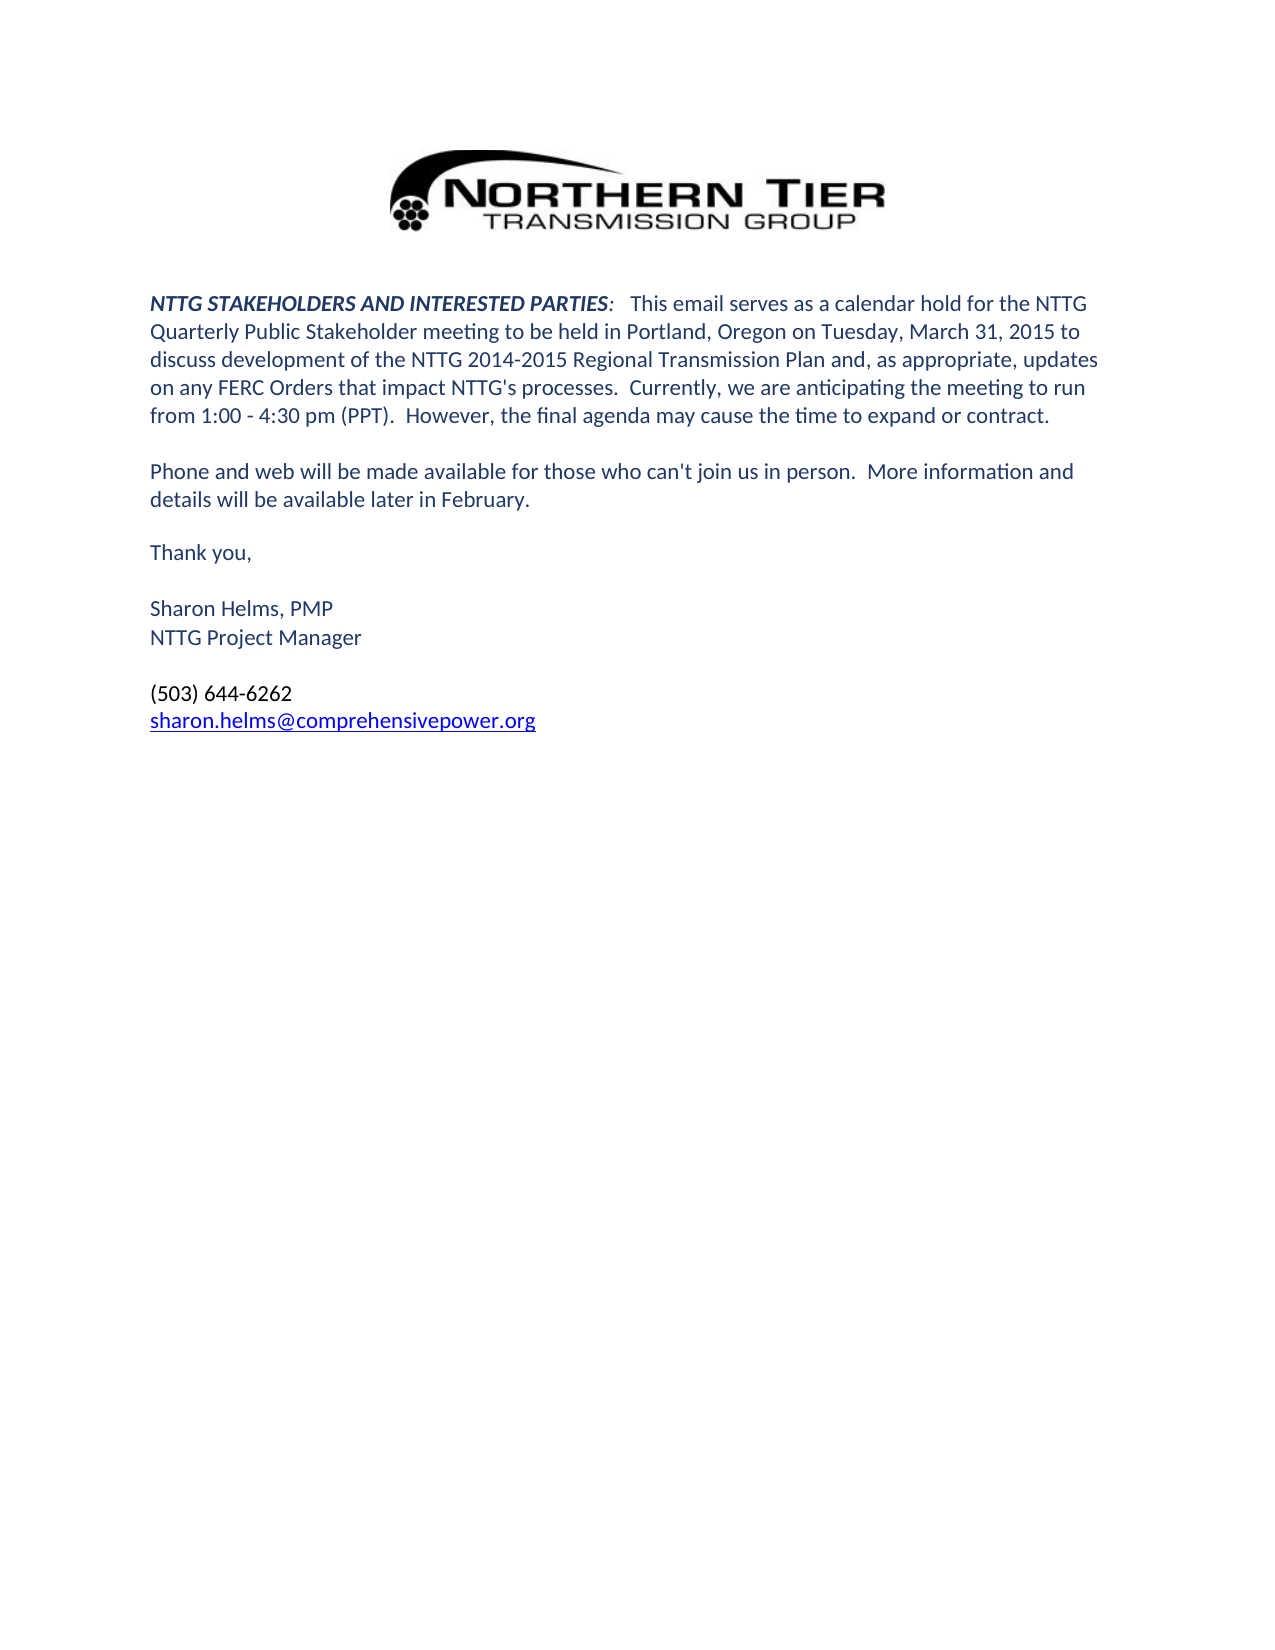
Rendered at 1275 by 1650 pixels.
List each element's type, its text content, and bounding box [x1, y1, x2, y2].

text NTTG STAKEHOLDERS AND INTERESTED PARTIES: This email serves as a calendar hold for the NTTG Quarterly Public Stakeholder meeting to be held in Portland, Oregon on Tuesday, March 31, 2015 to discuss development of the NTTG 2014-2015 Regional Transmission Plan and, as appropriate, updates on any FERC Orders that impact NTTG's processes. Currently, we are anticipating the meeting to run from 1:00 - 4:30 pm (PPT). However, the final agenda may cause the time to expand or contract. [150, 289, 1125, 429]
picture [390, 150, 885, 234]
text Phone and web will be made available for those who can't join us in person. More information and details will be available later in February. [150, 457, 1125, 513]
text Thank you, [150, 538, 1125, 567]
text sharon.helms@comprehensivepower.org [150, 707, 1125, 735]
text NTTG Project Manager [150, 623, 1125, 651]
text Sharon Helms, PMP [150, 594, 1125, 623]
text (503) 644-6262 [150, 679, 1125, 707]
